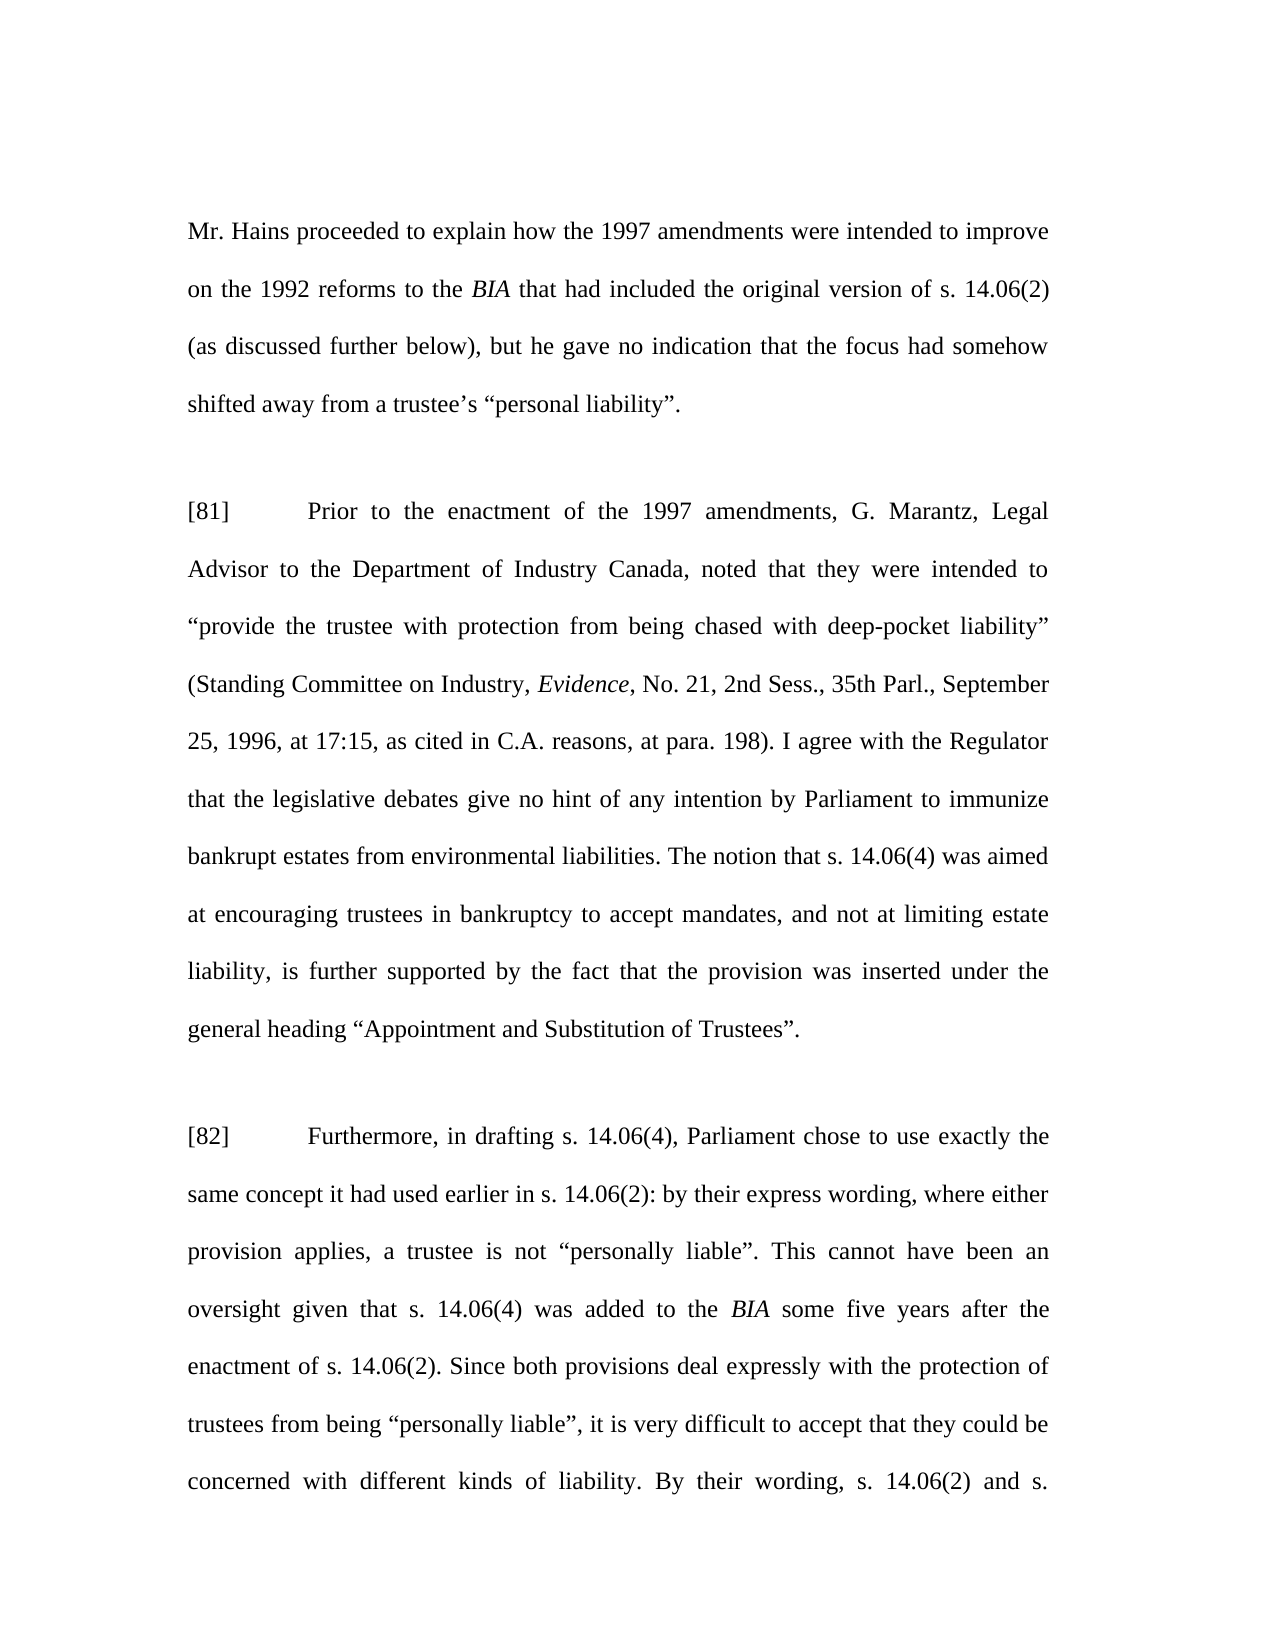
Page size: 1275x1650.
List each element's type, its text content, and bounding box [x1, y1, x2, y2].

text Prior to the enactment of the 1997 amendments, G. Marantz, Legal Advisor to the Department of Industry Canada, noted that they were intended to “provide the trustee with protection from being chased with deep-pocket liability” (Standing Committee on Industry, Evidence, No. 21, 2nd Sess., 35th Parl., September 25, 1996, at 17:15, as cited in C.A. reasons, at para. 198). I agree with the Regulator that the legislative debates give no hint of any intention by Parliament to immunize bankrupt estates from environmental liabilities. The notion that s. 14.06(4) was aimed at encouraging trustees in bankruptcy to accept mandates, and not at limiting estate liability, is further supported by the fact that the provision was inserted under the general heading “Appointment and Substitution of Trustees”. [187, 496, 1050, 1043]
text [187, 1121, 1050, 1495]
text Mr. Hains proceeded to explain how the 1997 amendments were intended to improve on the 1992 reforms to the BIA that had included the original version of s. 14.06(2) (as discussed further below), but he gave no indication that the focus had somehow shifted away from a trustee’s “personal liability”. [187, 216, 1050, 418]
